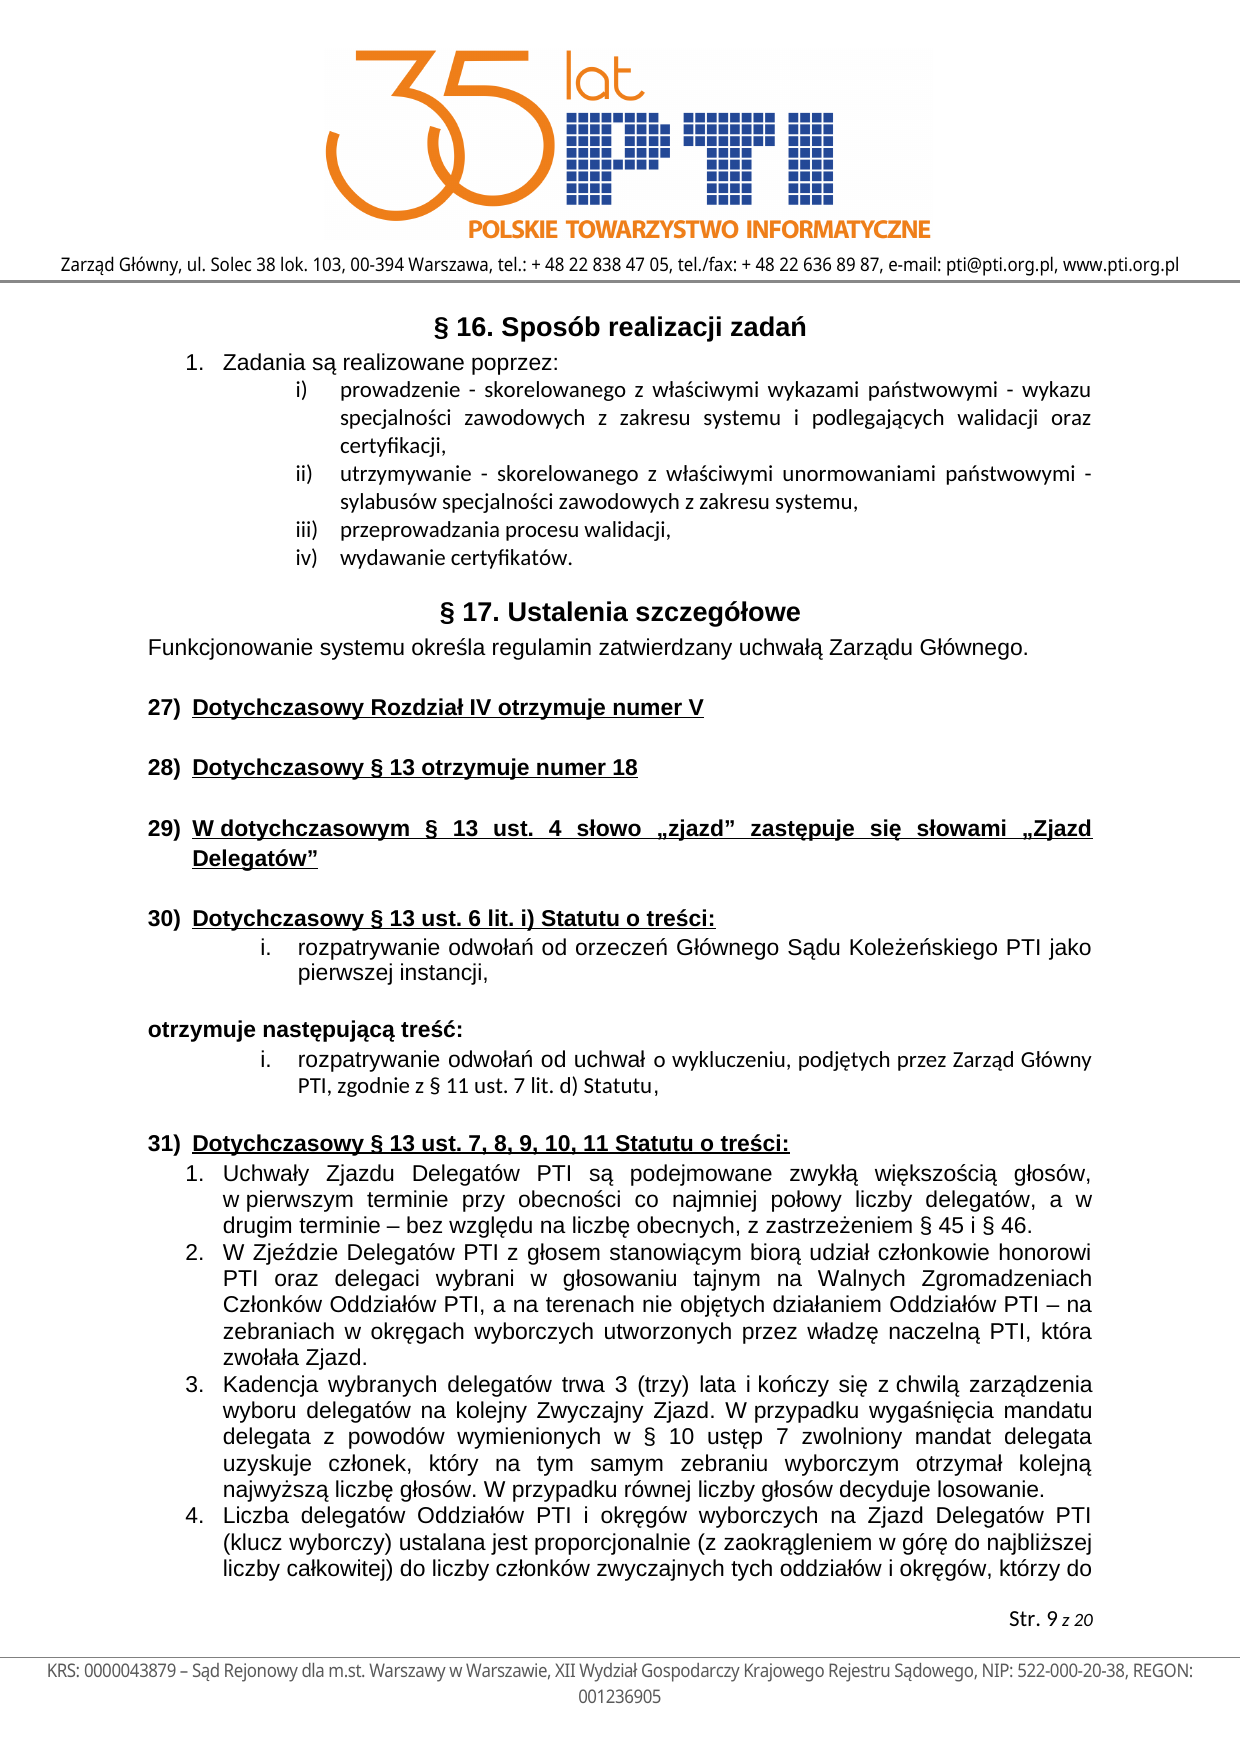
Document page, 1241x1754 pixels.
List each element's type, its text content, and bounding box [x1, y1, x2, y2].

list utrzymywanie - skorelowanego z właściwymi unormowaniami państwowymi - sylabusów specjalności zawodowych z zakresu systemu, [295, 459, 1092, 515]
list przeprowadzania procesu walidacji, [295, 515, 1092, 543]
list Dotychczasowy § 13 ust. 6 lit. i) Statutu o treści: [148, 905, 1092, 932]
list Zadania są realizowane poprzez: [185, 348, 1092, 375]
list Kadencja wybranych delegatów trwa 3 (trzy) lata i kończy się z chwilą zarządzenia wyboru delegatów na kolejny Zwyczajny Zjazd. W przypadku wygaśnięcia mandatu delegata z powodów wymienionych w § 10 ustęp 7 zwolniony mandat delegata uzyskuje członek, który na tym samym zebraniu wyborczym otrzymał kolejną najwyższą liczbę głosów. W przypadku równej liczby głosów decyduje losowanie. [185, 1371, 1092, 1502]
list W dotychczasowym § 13 ust. 4 słowo „zjazd” zastępuje się słowami „Zjazd Delegatów” [148, 815, 1092, 871]
list Uchwały Zjazdu Delegatów PTI są podejmowane zwykłą większością głosów, w pierwszym terminie przy obecności co najmniej połowy liczby delegatów, a w drugim terminie – bez względu na liczbę obecnych, z zastrzeżeniem § 45 i § 46. [185, 1160, 1092, 1239]
list Dotychczasowy § 13 ust. 7, 8, 9, 10, 11 Statutu o treści: [148, 1129, 1092, 1156]
subtitle § 17. Ustalenia szczegółowe [148, 596, 1092, 627]
list Dotychczasowy § 13 otrzymuje numer 18 [148, 754, 1092, 781]
list W Zjeździe Delegatów PTI z głosem stanowiącym biorą udział członkowie honorowi PTI oraz delegaci wybrani w głosowaniu tajnym na Walnych Zgromadzeniach Członków Oddziałów PTI, a na terenach nie objętych działaniem Oddziałów PTI – na zebraniach w okręgach wyborczych utworzonych przez władzę naczelną PTI, która zwołała Zjazd. [185, 1239, 1092, 1371]
subtitle § 16. Sposób realizacji zadań [148, 311, 1092, 342]
picture [323, 48, 933, 240]
list Dotychczasowy Rozdział IV otrzymuje numer V [148, 694, 1092, 720]
list rozpatrywanie odwołań od uchwał o wykluczeniu, podjętych przez Zarząd Główny PTI, zgodnie z § 11 ust. 7 lit. d) Statutu, [260, 1046, 1092, 1099]
list wydawanie certyfikatów. [295, 543, 1092, 571]
list rozpatrywanie odwołań od orzeczeń Głównego Sądu Koleżeńskiego PTI jako pierwszej instancji, [260, 936, 1092, 986]
text otrzymuje następującą treść: [148, 1016, 1092, 1042]
list prowadzenie - skorelowanego z właściwymi wykazami państwowymi - wykazu specjalności zawodowych z zakresu systemu i podlegających walidacji oraz certyfikacji, [295, 375, 1092, 459]
text Funkcjonowanie systemu określa regulamin zatwierdzany uchwałą Zarządu Głównego. [148, 633, 1092, 660]
